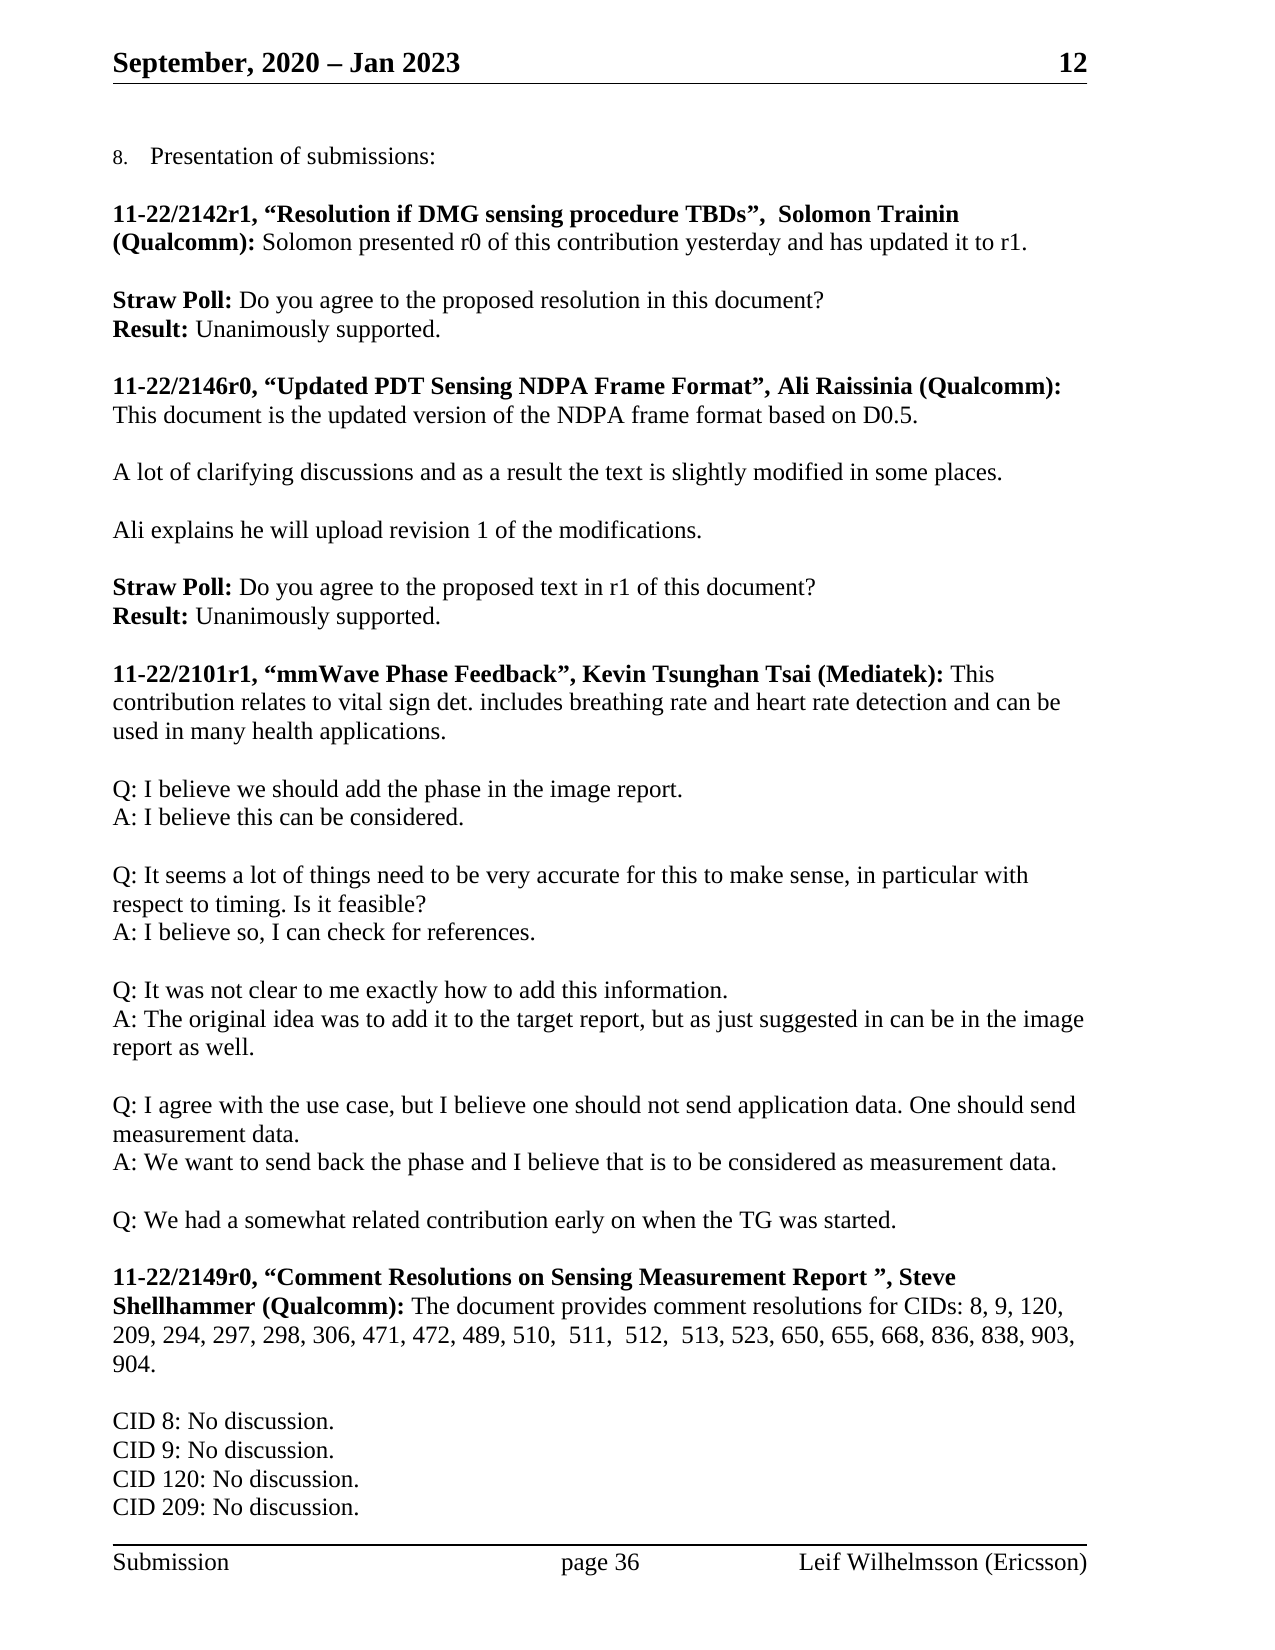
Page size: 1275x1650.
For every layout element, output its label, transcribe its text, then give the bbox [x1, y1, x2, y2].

text 11-22/2146r0, “Updated PDT Sensing NDPA Frame Format”, Ali Raissinia (Qualcomm): [112, 371, 1087, 400]
text Straw Poll: Do you agree to the proposed text in r1 of this document? [112, 572, 1087, 601]
text CID 9: No discussion. [112, 1435, 1087, 1464]
text A: We want to send back the phase and I believe that is to be considered as measurement data. [112, 1147, 1087, 1176]
text Q: I agree with the use case, but I believe one should not send application data. One should send measurement data. [112, 1090, 1087, 1147]
text 11-22/2142r1, “Resolution if DMG sensing procedure TBDs”, Solomon Trainin (Qualcomm): Solomon presented r0 of this contribution yesterday and has updated it to r1. [112, 199, 1087, 256]
text Q: I believe we should add the phase in the image report. [112, 774, 1087, 802]
text Q: It seems a lot of things need to be very accurate for this to make sense, in particular with respect to timing. Is it feasible? [112, 860, 1087, 917]
text CID 8: No discussion. [112, 1406, 1087, 1435]
text 11-22/2101r1, “mmWave Phase Feedback”, Kevin Tsunghan Tsai (Mediatek): This contribution relates to vital sign det. includes breathing rate and heart rate detection and can be used in many health applications. [112, 659, 1087, 745]
list Presentation of submissions: [112, 141, 1087, 170]
text Q: We had a somewhat related contribution early on when the TG was started. [112, 1205, 1087, 1234]
text Result: Unanimously supported. [112, 601, 1087, 630]
text A: The original idea was to add it to the target report, but as just suggested in can be in the image report as well. [112, 1004, 1087, 1061]
text Ali explains he will upload revision 1 of the modifications. [112, 515, 1087, 544]
text CID 120: No discussion. [112, 1464, 1087, 1492]
text Straw Poll: Do you agree to the proposed resolution in this document? [112, 285, 1087, 314]
text Result: Unanimously supported. [112, 314, 1087, 342]
text A: I believe so, I can check for references. [112, 917, 1087, 946]
text 11-22/2149r0, “Comment Resolutions on Sensing Measurement Report ”, Steve Shellhammer (Qualcomm): The document provides comment resolutions for CIDs: 8, 9, 120, 209, 294, 297, 298, 306, 471, 472, 489, 510, 511, 512, 513, 523, 650, 655, 668, 836, 838, 903, 904. [112, 1262, 1087, 1377]
text Q: It was not clear to me exactly how to add this information. [112, 975, 1087, 1004]
text A: I believe this can be considered. [112, 802, 1087, 831]
text A lot of clarifying discussions and as a result the text is slightly modified in some places. [112, 457, 1087, 486]
text This document is the updated version of the NDPA frame format based on D0.5. [112, 400, 1087, 429]
text CID 209: No discussion. [112, 1492, 1087, 1521]
